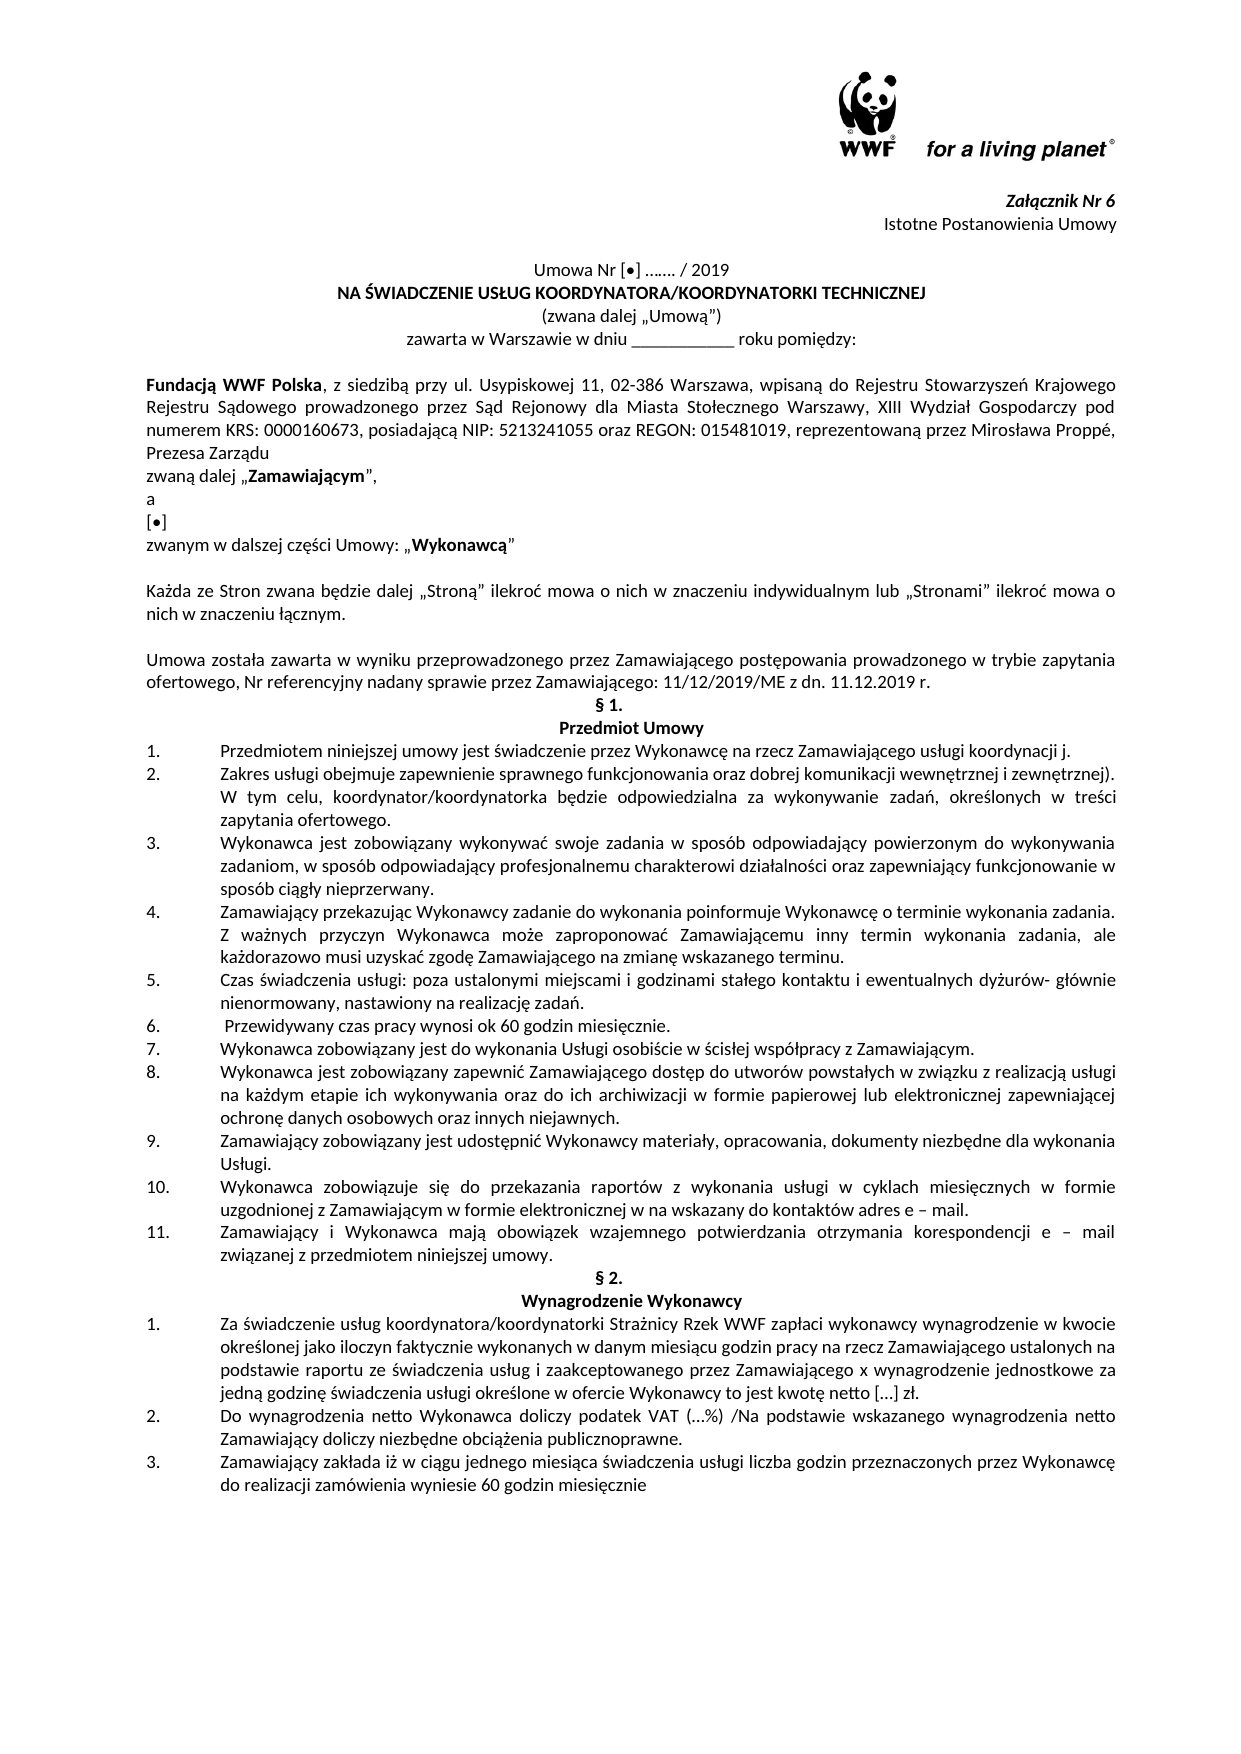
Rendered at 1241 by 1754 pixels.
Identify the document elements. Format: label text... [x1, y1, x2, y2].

text Umowa Nr [•] ……. / 2019 [146, 258, 1117, 281]
list Zamawiający i Wykonawca mają obowiązek wzajemnego potwierdzania otrzymania korespondencji e – mail związanej z przedmiotem niniejszej umowy. [146, 1221, 1117, 1267]
text zwaną dalej „Zamawiającym”, [146, 464, 1117, 487]
list Wykonawca zobowiązany jest do wykonania Usługi osobiście w ścisłej współpracy z Zamawiającym. [146, 1037, 1117, 1060]
list Zamawiający zobowiązany jest udostępnić Wykonawcy materiały, opracowania, dokumenty niezbędne dla wykonania Usługi. [146, 1129, 1117, 1175]
list Zakres usługi obejmuje zapewnienie sprawnego funkcjonowania oraz dobrej komunikacji wewnętrznej i zewnętrznej). W tym celu, koordynator/koordynatorka będzie odpowiedzialna za wykonywanie zadań, określonych w treści zapytania ofertowego. [146, 762, 1117, 831]
text NA ŚWIADCZENIE USŁUG KOORDYNATORA/KOORDYNATORKI TECHNICZNEJ [146, 281, 1117, 304]
list Czas świadczenia usługi: poza ustalonymi miejscami i godzinami stałego kontaktu i ewentualnych dyżurów- głównie nienormowany, nastawiony na realizację zadań. [146, 969, 1117, 1014]
text [•] [146, 510, 1117, 533]
text Fundacją WWF Polska, z siedzibą przy ul. Usypiskowej 11, 02-386 Warszawa, wpisaną do Rejestru Stowarzyszeń Krajowego Rejestru Sądowego prowadzonego przez Sąd Rejonowy dla Miasta Stołecznego Warszawy, XIII Wydział Gospodarczy pod numerem KRS: 0000160673, posiadającą NIP: 5213241055 oraz REGON: 015481019, reprezentowaną przez Mirosława Proppé, Prezesa Zarządu [146, 373, 1117, 464]
list Zamawiający zakłada iż w ciągu jednego miesiąca świadczenia usługi liczba godzin przeznaczonych przez Wykonawcę do realizacji zamówienia wyniesie 60 godzin miesięcznie [146, 1450, 1117, 1496]
text zwanym w dalszej części Umowy: „Wykonawcą” [146, 533, 1117, 556]
list Za świadczenie usług koordynatora/koordynatorki Strażnicy Rzek WWF zapłaci wykonawcy wynagrodzenie w kwocie określonej jako iloczyn faktycznie wykonanych w danym miesiącu godzin pracy na rzecz Zamawiającego ustalonych na podstawie raportu ze świadczenia usług i zaakceptowanego przez Zamawiającego x wynagrodzenie jednostkowe za jedną godzinę świadczenia usługi określone w ofercie Wykonawcy to jest kwotę netto […] zł. [146, 1312, 1117, 1404]
list Wykonawca jest zobowiązany wykonywać swoje zadania w sposób odpowiadający powierzonym do wykonywania zadaniom, w sposób odpowiadający profesjonalnemu charakterowi działalności oraz zapewniający funkcjonowanie w sposób ciągły nieprzerwany. [146, 831, 1117, 900]
text Istotne Postanowienia Umowy [146, 212, 1117, 235]
list Przedmiotem niniejszej umowy jest świadczenie przez Wykonawcę na rzecz Zamawiającego usługi koordynacji j. [146, 739, 1117, 762]
list Zamawiający przekazując Wykonawcy zadanie do wykonania poinformuje Wykonawcę o terminie wykonania zadania. Z ważnych przyczyn Wykonawca może zaproponować Zamawiającemu inny termin wykonania zadania, ale każdorazowo musi uzyskać zgodę Zamawiającego na zmianę wskazanego terminu. [146, 900, 1117, 969]
picture [837, 70, 1117, 162]
text Każda ze Stron zwana będzie dalej „Stroną” ilekroć mowa o nich w znaczeniu indywidualnym lub „Stronami” ilekroć mowa o nich w znaczeniu łącznym. [146, 579, 1117, 625]
list Wynagrodzenie Wykonawcy [146, 1289, 1117, 1312]
text zawarta w Warszawie w dniu ___________ roku pomiędzy: [146, 327, 1117, 350]
text Przedmiot Umowy [146, 717, 1117, 739]
list Wykonawca zobowiązuje się do przekazania raportów z wykonania usługi w cyklach miesięcznych w formie uzgodnionej z Zamawiającym w formie elektronicznej w na wskazany do kontaktów adres e – mail. [146, 1175, 1117, 1221]
list Przewidywany czas pracy wynosi ok 60 godzin miesięcznie. [146, 1014, 1117, 1037]
text Załącznik Nr 6 [146, 189, 1117, 212]
text a [146, 487, 1117, 510]
text (zwana dalej „Umową”) [146, 304, 1117, 327]
text Umowa została zawarta w wyniku przeprowadzonego przez Zamawiającego postępowania prowadzonego w trybie zapytania ofertowego, Nr referencyjny nadany sprawie przez Zamawiającego: 11/12/2019/ME z dn. 11.12.2019 r. [146, 648, 1117, 694]
list Do wynagrodzenia netto Wykonawca doliczy podatek VAT (…%) /Na podstawie wskazanego wynagrodzenia netto Zamawiający doliczy niezbędne obciążenia publicznoprawne. [146, 1404, 1117, 1450]
list Wykonawca jest zobowiązany zapewnić Zamawiającego dostęp do utworów powstałych w związku z realizacją usługi na każdym etapie ich wykonywania oraz do ich archiwizacji w formie papierowej lub elektronicznej zapewniającej ochronę danych osobowych oraz innych niejawnych. [146, 1060, 1117, 1129]
